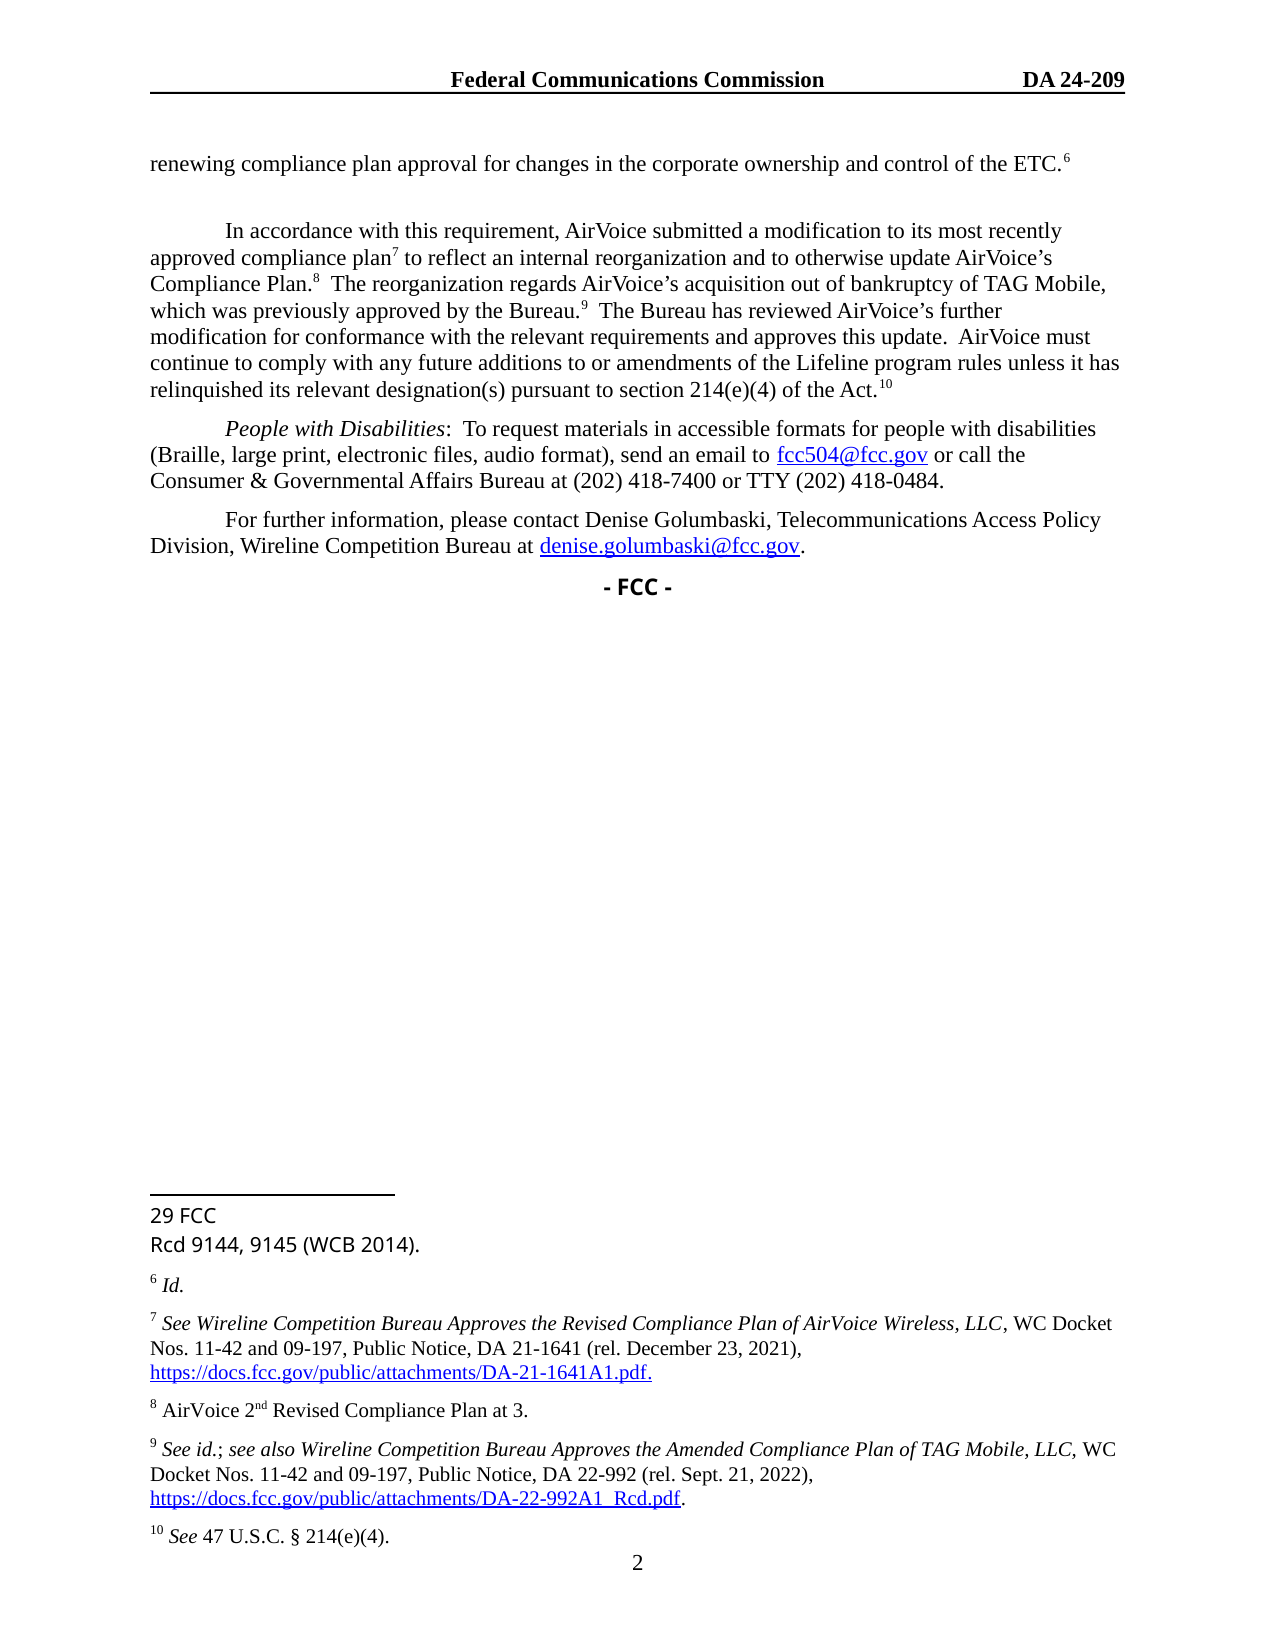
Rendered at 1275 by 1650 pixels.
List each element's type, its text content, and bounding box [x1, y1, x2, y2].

text In accordance with this requirement, AirVoice submitted a modification to its most recently approved compliance plan to reflect an internal reorganization and to otherwise update AirVoice’s Compliance Plan. The reorganization regards AirVoice’s acquisition out of bankruptcy of TAG Mobile, which was previously approved by the Bureau. The Bureau has reviewed AirVoice’s further modification for conformance with the relevant requirements and approves this update. AirVoice must continue to comply with any future additions to or amendments of the Lifeline program rules unless it has relinquished its relevant designation(s) pursuant to section 214(e)(4) of the Act. [150, 218, 1125, 402]
text For further information, please contact Denise Golumbaski, Telecommunications Access Policy Division, Wireline Competition Bureau at denise.golumbaski@fcc.gov. [150, 506, 1125, 559]
text The Bureau has clarified that any transfer of ownership or control of an ETC with an approved Lifeline compliance plan requires Commission approval in advance of the transaction. This includes renewing compliance plan approval for changes in the corporate ownership and control of the ETC. [150, 150, 1125, 176]
text - FCC - [150, 571, 1125, 603]
text People with Disabilities: To request materials in accessible formats for people with disabilities (Braille, large print, electronic files, audio format), send an email to fcc504@fcc.gov or call the Consumer & Governmental Affairs Bureau at (202) 418-7400 or TTY (202) 418-0484. [150, 414, 1125, 494]
